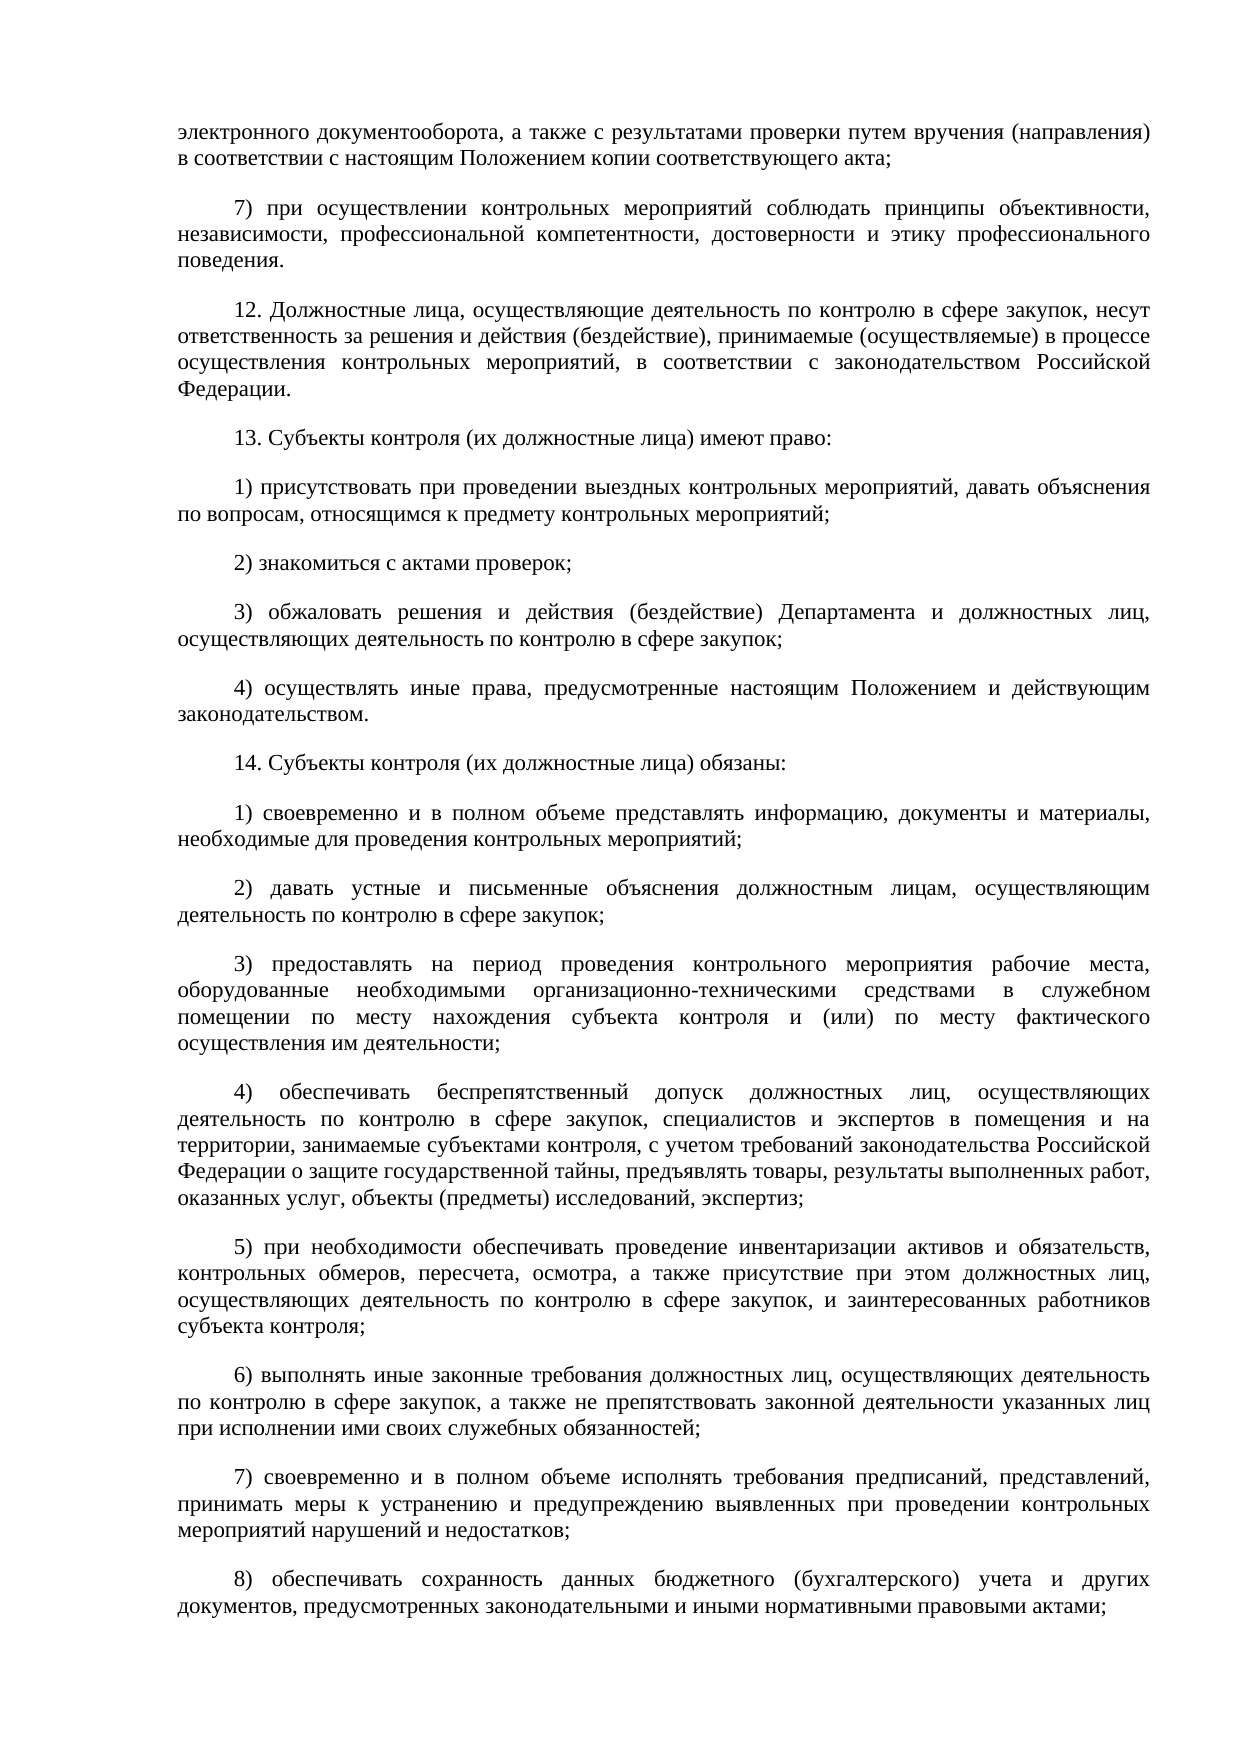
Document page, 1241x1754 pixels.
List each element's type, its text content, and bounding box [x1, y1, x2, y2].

text 14. Субъекты контроля (их должностные лица) обязаны: [177, 749, 1152, 776]
text 8) обеспечивать сохранность данных бюджетного (бухгалтерского) учета и других документов, предусмотренных законодательными и иными нормативными правовыми актами; [177, 1565, 1152, 1618]
text 4) осуществлять иные права, предусмотренные настоящим Положением и действующим законодательством. [177, 674, 1152, 727]
text 2) знакомиться с актами проверок; [177, 549, 1152, 575]
text 13. Субъекты контроля (их должностные лица) имеют право: [177, 424, 1152, 450]
text 3) обжаловать решения и действия (бездействие) Департамента и должностных лиц, осуществляющих деятельность по контролю в сфере закупок; [177, 598, 1152, 651]
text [177, 118, 1152, 171]
text 1) присутствовать при проведении выездных контрольных мероприятий, давать объяснения по вопросам, относящимся к предмету контрольных мероприятий; [177, 473, 1152, 526]
text 6) выполнять иные законные требования должностных лиц, осуществляющих деятельность по контролю в сфере закупок, а также не препятствовать законной деятельности указанных лиц при исполнении ими своих служебных обязанностей; [177, 1361, 1152, 1440]
text 3) предоставлять на период проведения контрольного мероприятия рабочие места, оборудованные необходимыми организационно-техническими средствами в служебном помещении по месту нахождения субъекта контроля и (или) по месту фактического осуществления им деятельности; [177, 950, 1152, 1055]
text 7) при осуществлении контрольных мероприятий соблюдать принципы объективности, независимости, профессиональной компетентности, достоверности и этику профессионального поведения. [177, 194, 1152, 273]
text 4) обеспечивать беспрепятственный допуск должностных лиц, осуществляющих деятельность по контролю в сфере закупок, специалистов и экспертов в помещения и на территории, занимаемые субъектами контроля, с учетом требований законодательства Российской Федерации о защите государственной тайны, предъявлять товары, результаты выполненных работ, оказанных услуг, объекты (предметы) исследований, экспертиз; [177, 1078, 1152, 1210]
text 7) своевременно и в полном объеме исполнять требования предписаний, представлений, принимать меры к устранению и предупреждению выявленных при проведении контрольных мероприятий нарушений и недостатков; [177, 1463, 1152, 1542]
text 2) давать устные и письменные объяснения должностным лицам, осуществляющим деятельность по контролю в сфере закупок; [177, 874, 1152, 927]
text 1) своевременно и в полном объеме представлять информацию, документы и материалы, необходимые для проведения контрольных мероприятий; [177, 799, 1152, 851]
text 12. Должностные лица, осуществляющие деятельность по контролю в сфере закупок, несут ответственность за решения и действия (бездействие), принимаемые (осуществляемые) в процессе осуществления контрольных мероприятий, в соответствии с законодательством Российской Федерации. [177, 296, 1152, 401]
text 5) при необходимости обеспечивать проведение инвентаризации активов и обязательств, контрольных обмеров, пересчета, осмотра, а также присутствие при этом должностных лиц, осуществляющих деятельность по контролю в сфере закупок, и заинтересованных работников субъекта контроля; [177, 1233, 1152, 1338]
